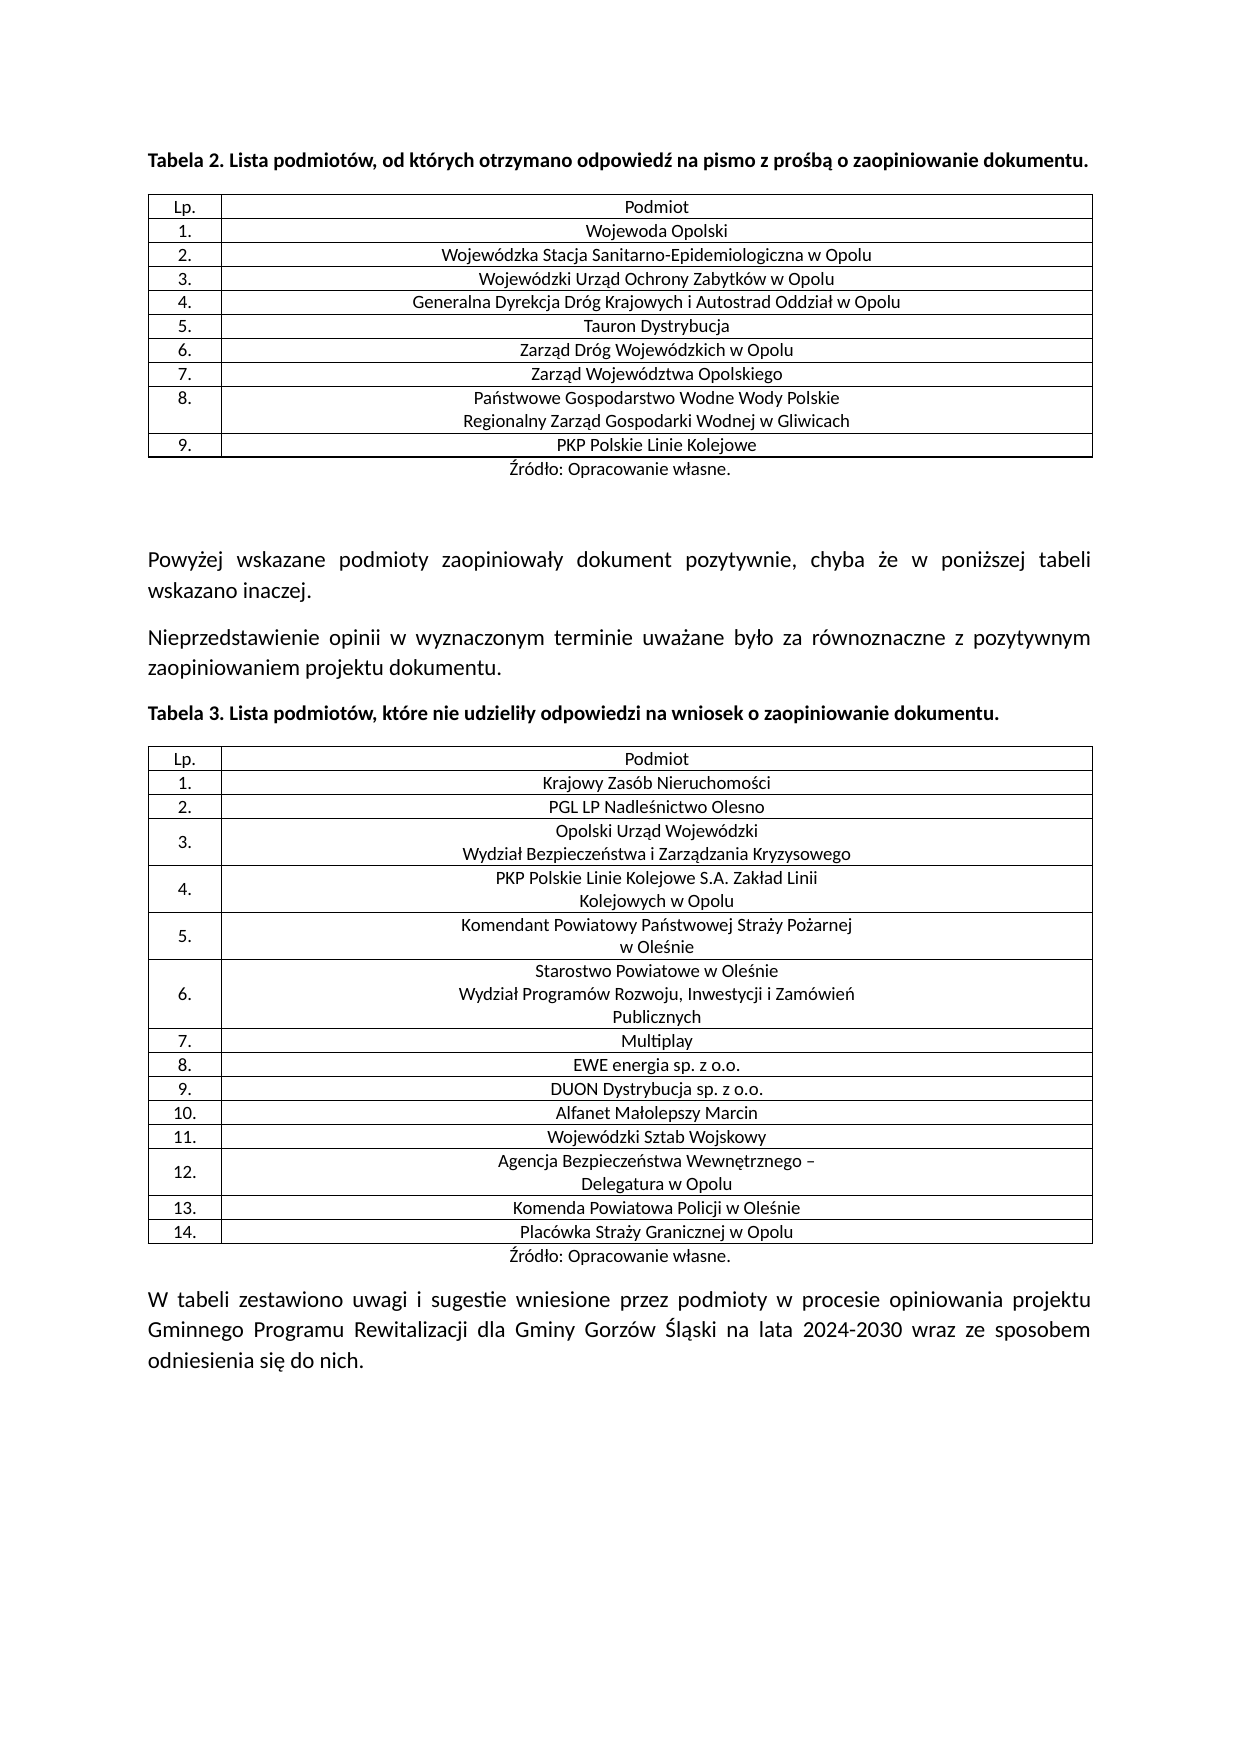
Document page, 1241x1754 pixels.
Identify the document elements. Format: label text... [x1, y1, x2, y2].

table_cell Alfanet Małolepszy Marcin [222, 1101, 1092, 1124]
table_cell Placówka Straży Granicznej w Opolu [222, 1220, 1092, 1243]
table_cell 11. [149, 1125, 221, 1148]
table_cell Starostwo Powiatowe w Oleśnie Wydział Programów Rozwoju, Inwestycji i Zamówień Publicznych [222, 960, 1092, 1028]
table_cell 13. [149, 1196, 221, 1219]
table_cell Opolski Urząd Wojewódzki Wydział Bezpieczeństwa i Zarządzania Kryzysowego [222, 819, 1092, 865]
table_cell EWE energia sp. z o.o. [222, 1053, 1092, 1076]
table_cell 8. [149, 387, 221, 432]
table_cell 10. [149, 1101, 221, 1124]
text Źródło: Opracowanie własne. [148, 458, 1093, 480]
text Tabela 2. Lista podmiotów, od których otrzymano odpowiedź na pismo z prośbą o zaopiniowanie dokumentu. [148, 148, 1093, 173]
table_cell Wojewoda Opolski [222, 219, 1092, 242]
table_cell 8. [149, 1053, 221, 1076]
table_cell Komendant Powiatowy Państwowej Straży Pożarnej w Oleśnie [222, 913, 1092, 958]
text W tabeli zestawiono uwagi i sugestie wniesione przez podmioty w procesie opiniowania projektu Gminnego Programu Rewitalizacji dla Gminy Gorzów Śląski na lata 2024-2030 wraz ze sposobem odniesienia się do nich. [148, 1285, 1093, 1374]
table_header Podmiot [222, 747, 1092, 770]
table_cell 6. [149, 960, 221, 1028]
table_cell Zarząd Województwa Opolskiego [222, 363, 1092, 386]
table_header Lp. [149, 195, 221, 218]
table_header Lp. [149, 747, 221, 770]
table_cell 7. [149, 363, 221, 386]
text Nieprzedstawienie opinii w wyznaczonym terminie uważane było za równoznaczne z pozytywnym zaopiniowaniem projektu dokumentu. [148, 623, 1093, 681]
table_cell Agencja Bezpieczeństwa Wewnętrznego – Delegatura w Opolu [222, 1149, 1092, 1195]
table_cell Tauron Dystrybucja [222, 315, 1092, 338]
text Źródło: Opracowanie własne. [148, 1244, 1093, 1267]
table_cell 6. [149, 339, 221, 362]
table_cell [222, 243, 1092, 266]
table_cell Multiplay [222, 1029, 1092, 1052]
table_header Podmiot [222, 195, 1092, 218]
table_cell 5. [149, 913, 221, 958]
table_cell 2. [149, 243, 221, 266]
table_cell 1. [149, 771, 221, 794]
table_cell DUON Dystrybucja sp. z o.o. [222, 1077, 1092, 1100]
table_cell PKP Polskie Linie Kolejowe S.A. Zakład Linii Kolejowych w Opolu [222, 866, 1092, 912]
table_cell Wojewódzki Urząd Ochrony Zabytków w Opolu [222, 267, 1092, 290]
table_cell Wojewódzki Sztab Wojskowy [222, 1125, 1092, 1148]
text Tabela 3. Lista podmiotów, które nie udzieliły odpowiedzi na wniosek o zaopiniowanie dokumentu. [148, 700, 1093, 725]
table_cell PKP Polskie Linie Kolejowe [222, 434, 1092, 456]
table_cell Komenda Powiatowa Policji w Oleśnie [222, 1196, 1092, 1219]
table_cell 1. [149, 219, 221, 242]
table_cell Państwowe Gospodarstwo Wodne Wody Polskie Regionalny Zarząd Gospodarki Wodnej w Gliwicach [222, 387, 1092, 432]
table_cell 9. [149, 434, 221, 456]
table_cell PGL LP Nadleśnictwo Olesno [222, 795, 1092, 818]
table_cell 7. [149, 1029, 221, 1052]
table_cell 3. [149, 819, 221, 865]
table_cell 3. [149, 267, 221, 290]
table_cell 4. [149, 291, 221, 314]
text Powyżej wskazane podmioty zaopiniowały dokument pozytywnie, chyba że w poniższej tabeli wskazano inaczej. [148, 546, 1093, 604]
table_cell 9. [149, 1077, 221, 1100]
table_cell Zarząd Dróg Wojewódzkich w Opolu [222, 339, 1092, 362]
table_cell 5. [149, 315, 221, 338]
table_cell 4. [149, 866, 221, 912]
table_cell Krajowy Zasób Nieruchomości [222, 771, 1092, 794]
table_cell 2. [149, 795, 221, 818]
table_cell 12. [149, 1149, 221, 1195]
table_cell 14. [149, 1220, 221, 1243]
table_cell Generalna Dyrekcja Dróg Krajowych i Autostrad Oddział w Opolu [222, 291, 1092, 314]
